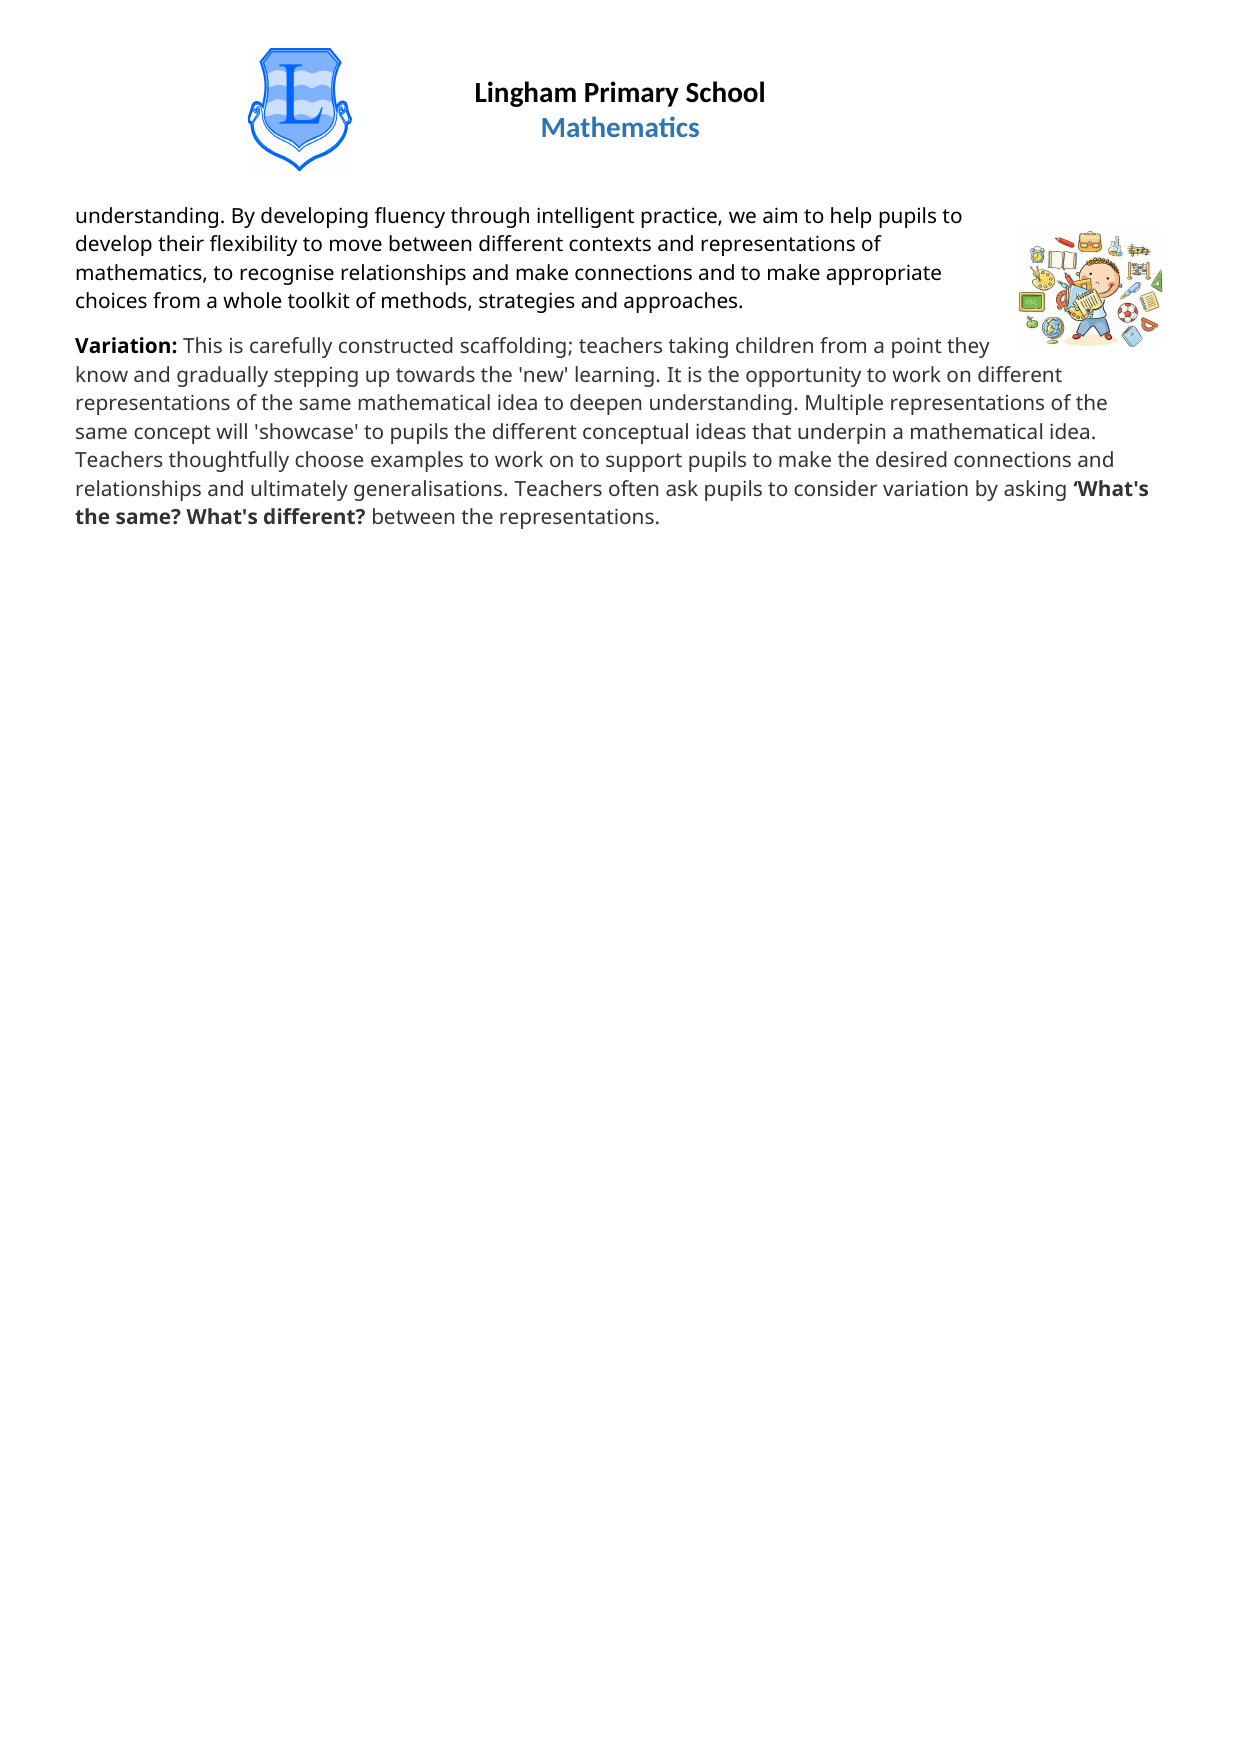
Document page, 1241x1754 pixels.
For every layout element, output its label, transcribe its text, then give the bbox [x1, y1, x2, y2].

picture [1015, 228, 1163, 347]
text Variation: This is carefully constructed scaffolding; teachers taking children from a point they know and gradually stepping up towards the 'new' learning. It is the opportunity to work on different representations of the same mathematical idea to deepen understanding. Multiple representations of the same concept will 'showcase' to pupils the different conceptual ideas that underpin a mathematical idea. Teachers thoughtfully choose examples to work on to support pupils to make the desired connections and relationships and ultimately generalisations. Teachers often ask pupils to consider variation by asking ‘What's the same? What's different? between the representations. [75, 331, 1165, 531]
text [75, 201, 1165, 315]
